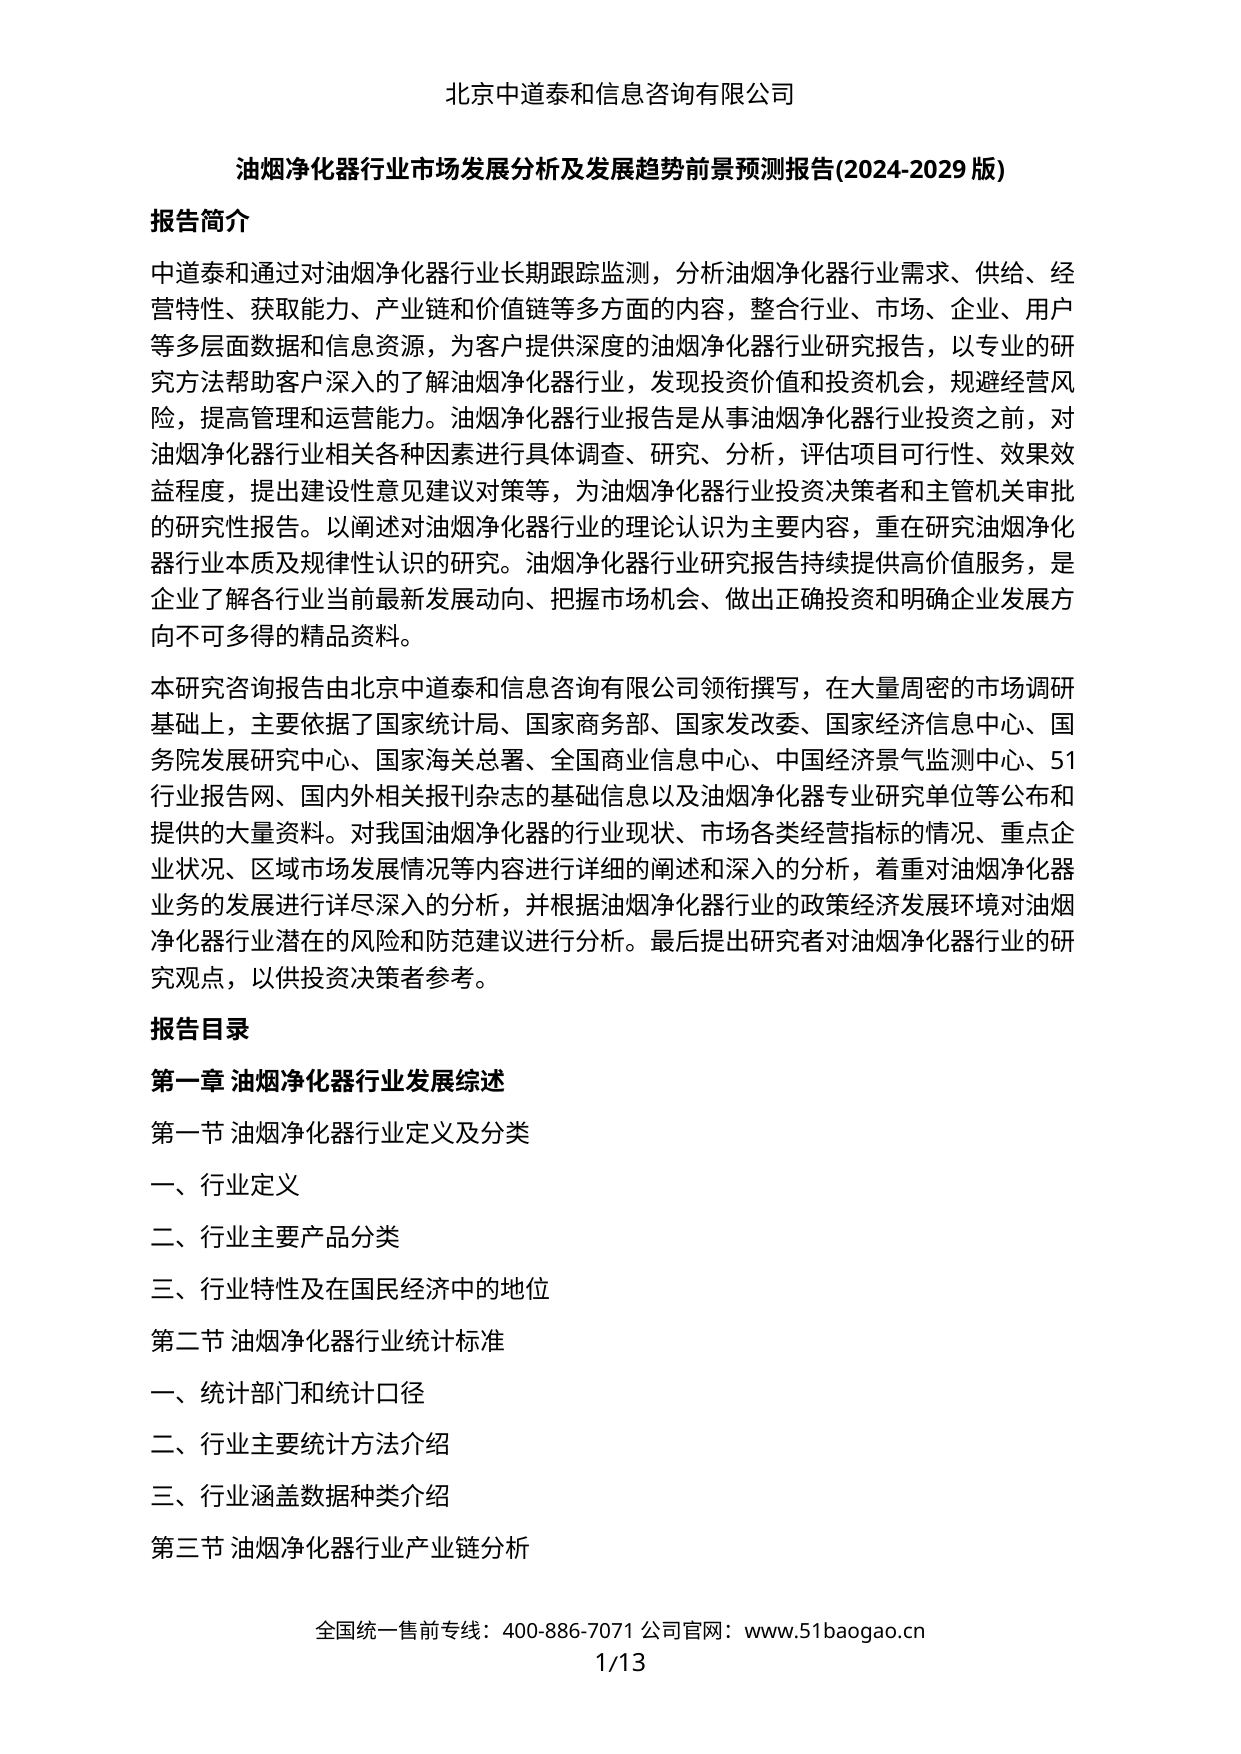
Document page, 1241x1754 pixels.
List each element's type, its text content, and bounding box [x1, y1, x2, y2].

text 一、统计部门和统计口径 [150, 1373, 1090, 1409]
text 三、行业特性及在国民经济中的地位 [150, 1269, 1090, 1306]
text 报告简介 [150, 202, 1090, 238]
text 二、行业主要统计方法介绍 [150, 1425, 1090, 1461]
text 第三节 油烟净化器行业产业链分析 [150, 1529, 1090, 1565]
text 本研究咨询报告由北京中道泰和信息咨询有限公司领衔撰写，在大量周密的市场调研基础上，主要依据了国家统计局、国家商务部、国家发改委、国家经济信息中心、国务院发展研究中心、国家海关总署、全国商业信息中心、中国经济景气监测中心、51行业报告网、国内外相关报刊杂志的基础信息以及油烟净化器专业研究单位等公布和提供的大量资料。对我国油烟净化器的行业现状、市场各类经营指标的情况、重点企业状况、区域市场发展情况等内容进行详细的阐述和深入的分析，着重对油烟净化器业务的发展进行详尽深入的分析，并根据油烟净化器行业的政策经济发展环境对油烟净化器行业潜在的风险和防范建议进行分析。最后提出研究者对油烟净化器行业的研究观点，以供投资决策者参考。 [150, 668, 1090, 994]
text 第二节 油烟净化器行业统计标准 [150, 1321, 1090, 1357]
text 中道泰和通过对油烟净化器行业长期跟踪监测，分析油烟净化器行业需求、供给、经营特性、获取能力、产业链和价值链等多方面的内容，整合行业、市场、企业、用户等多层面数据和信息资源，为客户提供深度的油烟净化器行业研究报告，以专业的研究方法帮助客户深入的了解油烟净化器行业，发现投资价值和投资机会，规避经营风险，提高管理和运营能力。油烟净化器行业报告是从事油烟净化器行业投资之前，对油烟净化器行业相关各种因素进行具体调查、研究、分析，评估项目可行性、效果效益程度，提出建设性意见建议对策等，为油烟净化器行业投资决策者和主管机关审批的研究性报告。以阐述对油烟净化器行业的理论认识为主要内容，重在研究油烟净化器行业本质及规律性认识的研究。油烟净化器行业研究报告持续提供高价值服务，是企业了解各行业当前最新发展动向、把握市场机会、做出正确投资和明确企业发展方向不可多得的精品资料。 [150, 254, 1090, 652]
text 报告目录 [150, 1010, 1090, 1046]
text 三、行业涵盖数据种类介绍 [150, 1477, 1090, 1513]
text 第一章 油烟净化器行业发展综述 [150, 1062, 1090, 1098]
text 油烟净化器行业市场发展分析及发展趋势前景预测报告(2024-2029版) [150, 150, 1090, 186]
text 一、行业定义 [150, 1166, 1090, 1202]
text 二、行业主要产品分类 [150, 1217, 1090, 1254]
text 第一节 油烟净化器行业定义及分类 [150, 1114, 1090, 1150]
